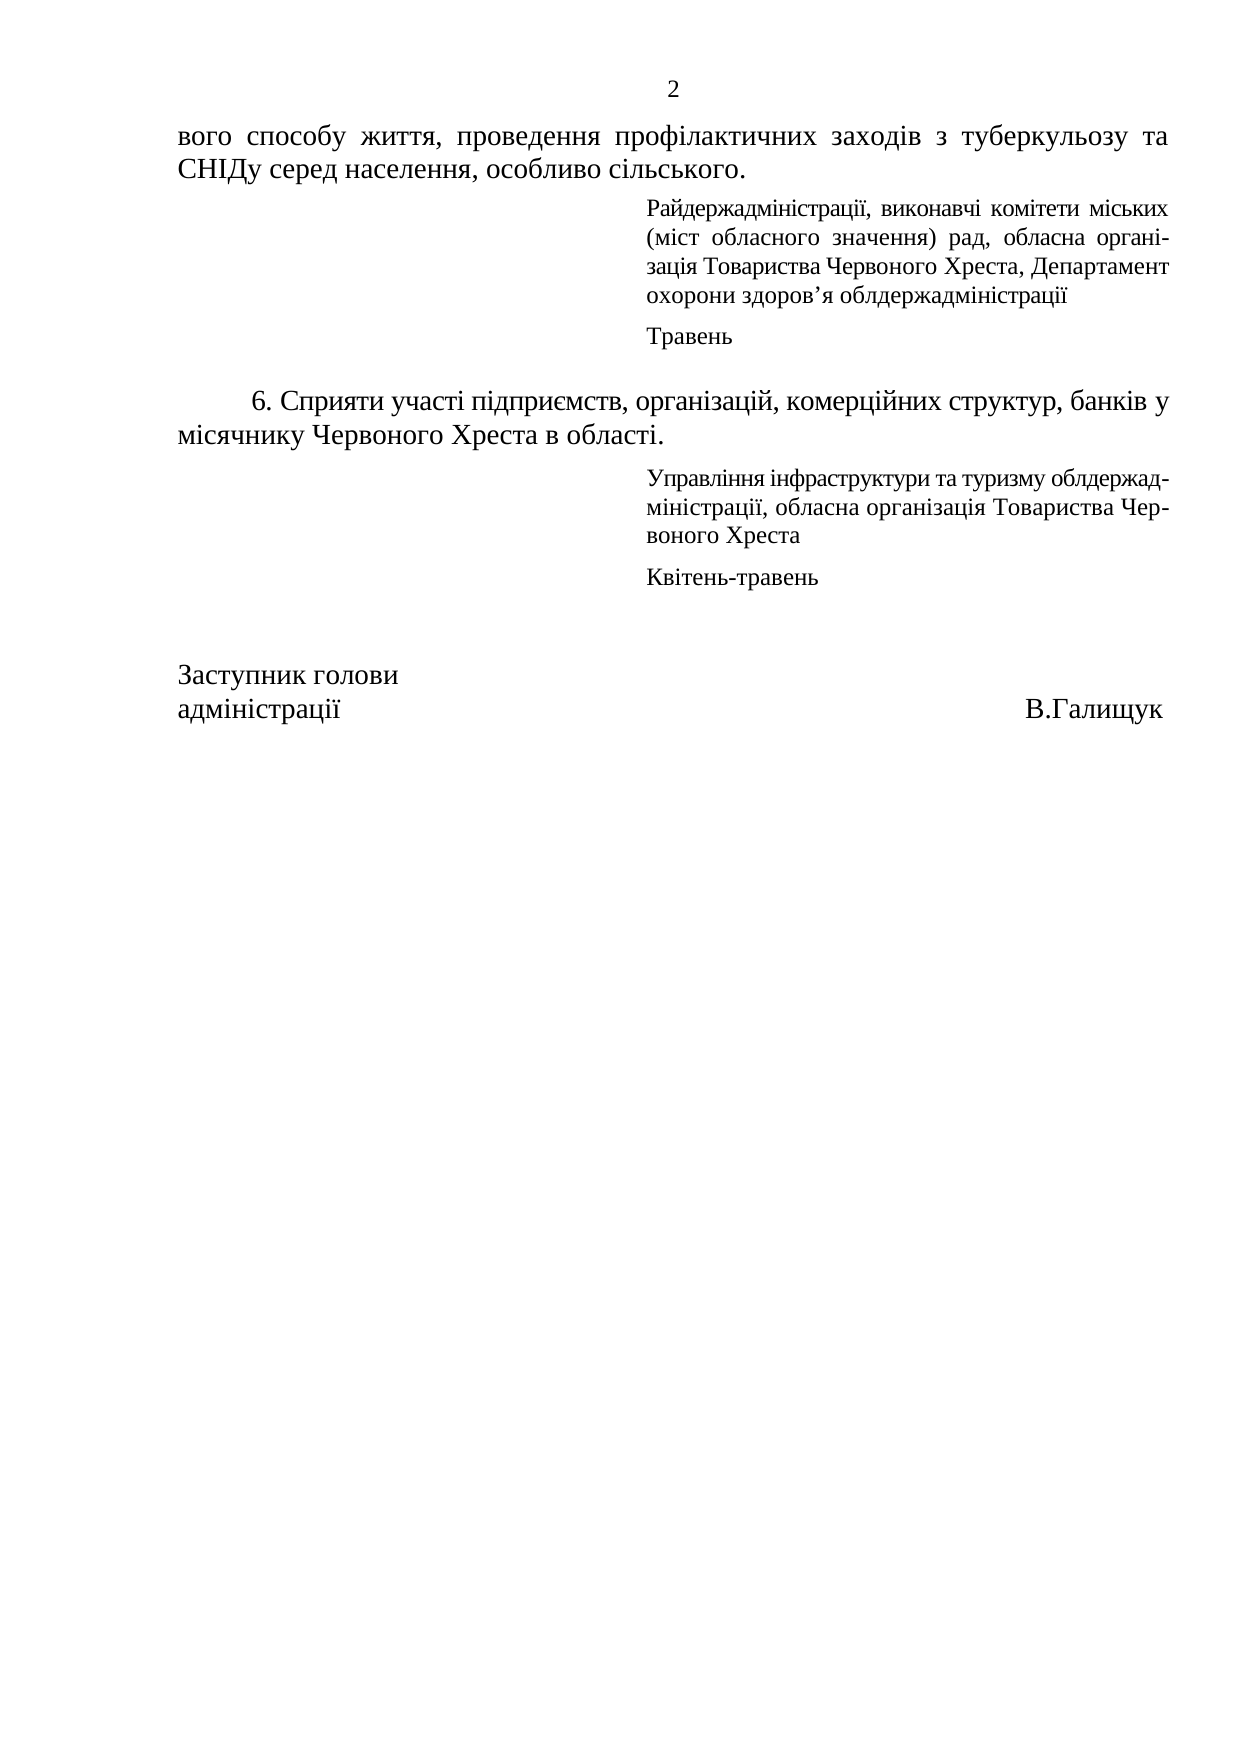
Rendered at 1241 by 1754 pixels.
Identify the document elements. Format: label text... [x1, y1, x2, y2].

text Управління інфраструктури та туризму облдержадміністрації, обласна організація Товариства Червоного Хреста [646, 463, 1169, 549]
text 6. Сприяти участі підприємств, організацій, комерційних структур, банків у місячнику Червоного Хреста в області. [177, 383, 1169, 450]
text Заступник голови [177, 657, 1169, 691]
text Травень [646, 321, 1169, 350]
text Райдержадміністрації, виконавчі комітети міських (міст обласного значення) рад, обласна організація Товариства Червоного Хреста, Департамент охорони здоров’я облдержадміністрації [646, 193, 1169, 308]
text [177, 118, 1169, 185]
text адміністрації В.Галищук [177, 691, 1169, 724]
text Квітень-травень [646, 562, 1169, 590]
